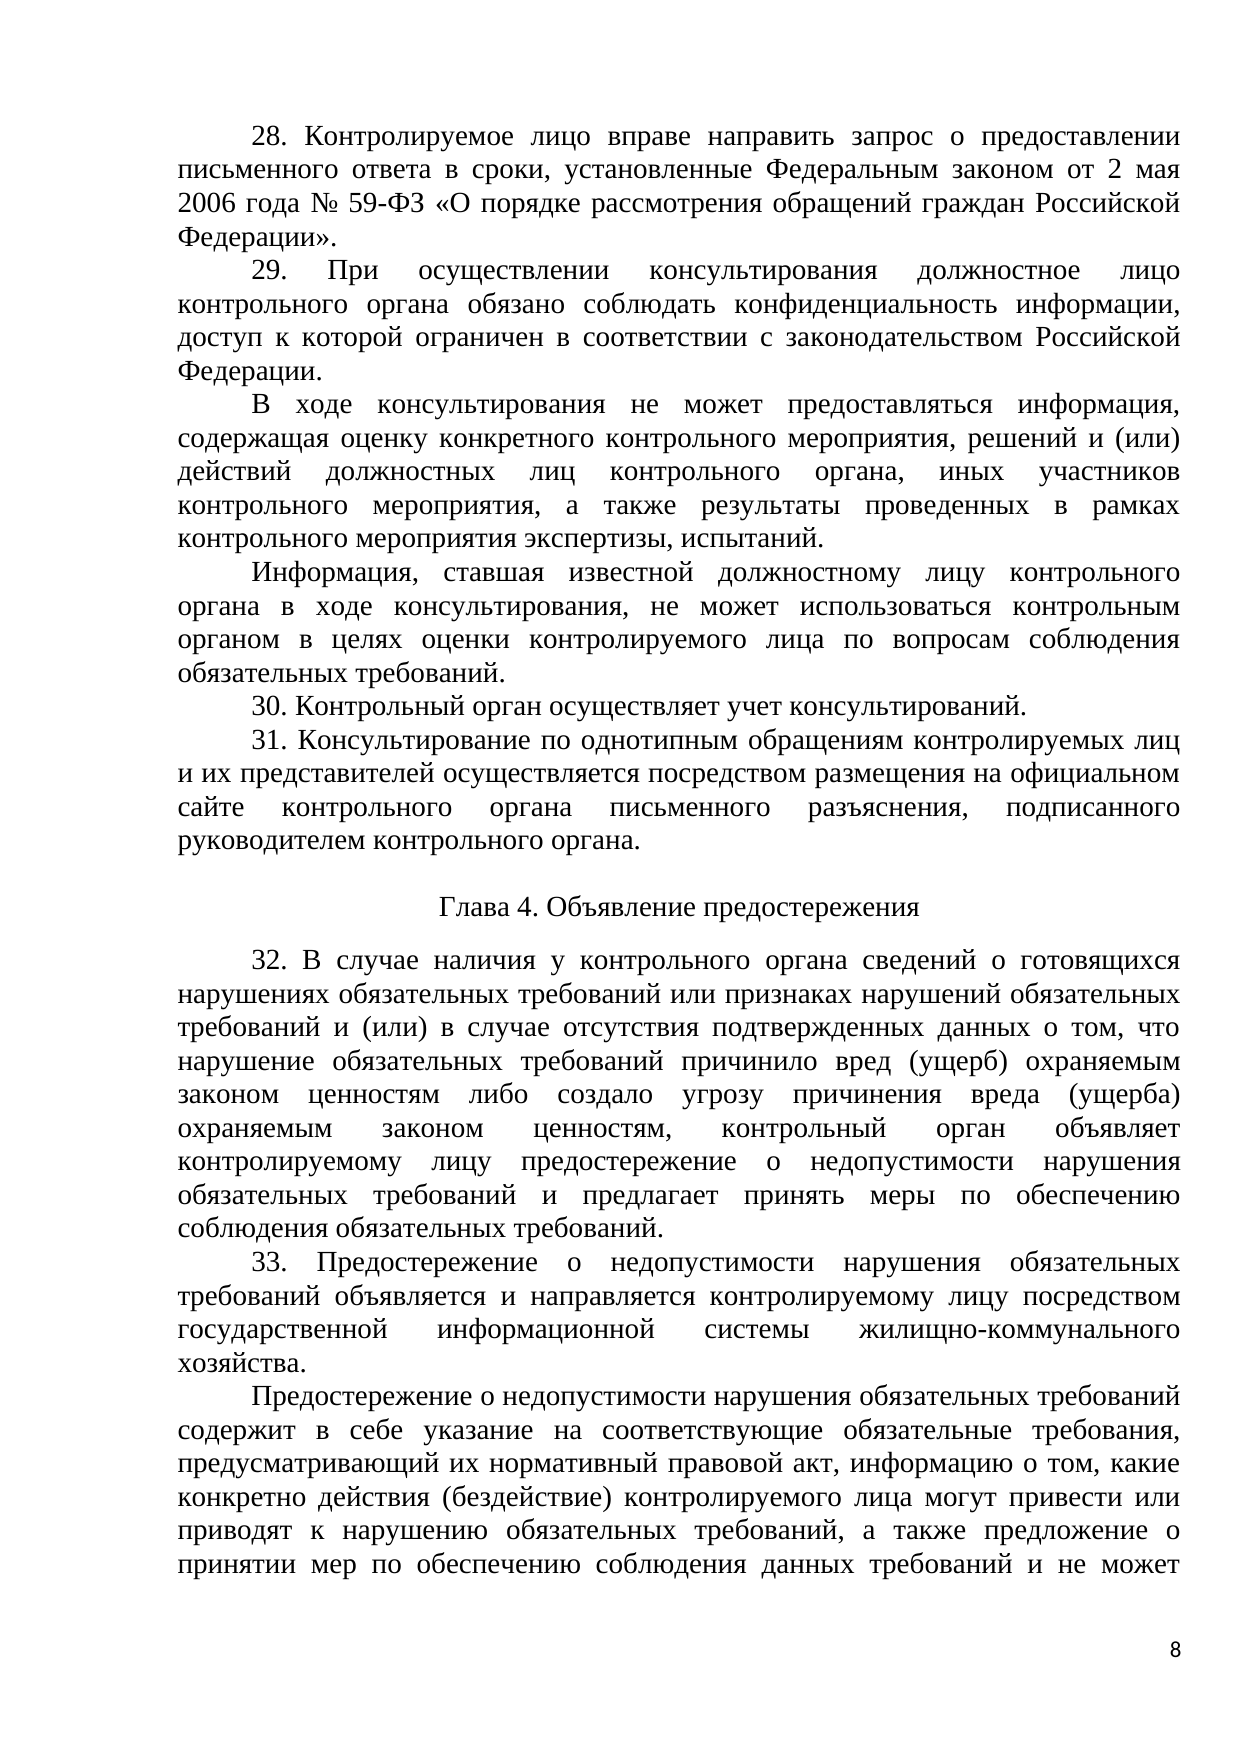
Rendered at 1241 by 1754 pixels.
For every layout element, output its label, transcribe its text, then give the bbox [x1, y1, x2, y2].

text 28. Контролируемое лицо вправе направить запрос о предоставлении письменного ответа в сроки, установленные Федеральным законом от 2 мая 2006 года № 59-ФЗ «О порядке рассмотрения обращений граждан Российской Федерации». [177, 118, 1181, 252]
text В ходе консультирования не может предоставляться информация, содержащая оценку конкретного контрольного мероприятия, решений и (или) действий должностных лиц контрольного органа, иных участников контрольного мероприятия, а также результаты проведенных в рамках контрольного мероприятия экспертизы, испытаний. [177, 386, 1181, 554]
text Глава 4. Объявление предостережения [177, 889, 1181, 923]
text 32. В случае наличия у контрольного органа сведений о готовящихся нарушениях обязательных требований или признаках нарушений обязательных требований и (или) в случае отсутствия подтвержденных данных о том, что нарушение обязательных требований причинило вред (ущерб) охраняемым законом ценностям либо создало угрозу причинения вреда (ущерба) охраняемым законом ценностям, контрольный орган объявляет контролируемому лицу предостережение о недопустимости нарушения обязательных требований и предлагает принять меры по обеспечению соблюдения обязательных требований. [177, 942, 1181, 1244]
text Информация, ставшая известной должностному лицу контрольного органа в ходе консультирования, не может использоваться контрольным органом в целях оценки контролируемого лица по вопросам соблюдения обязательных требований. [177, 554, 1181, 688]
text 31. Консультирование по однотипным обращениям контролируемых лиц и их представителей осуществляется посредством размещения на официальном сайте контрольного органа письменного разъяснения, подписанного руководителем контрольного органа. [177, 722, 1181, 856]
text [177, 1378, 1181, 1579]
text 30. Контрольный орган осуществляет учет консультирований. [177, 688, 1181, 722]
text 33. Предостережение о недопустимости нарушения обязательных требований объявляется и направляется контролируемому лицу посредством государственной информационной системы жилищно-коммунального хозяйства. [177, 1244, 1181, 1378]
text 29. При осуществлении консультирования должностное лицо контрольного органа обязано соблюдать конфиденциальность информации, доступ к которой ограничен в соответствии с законодательством Российской Федерации. [177, 252, 1181, 386]
